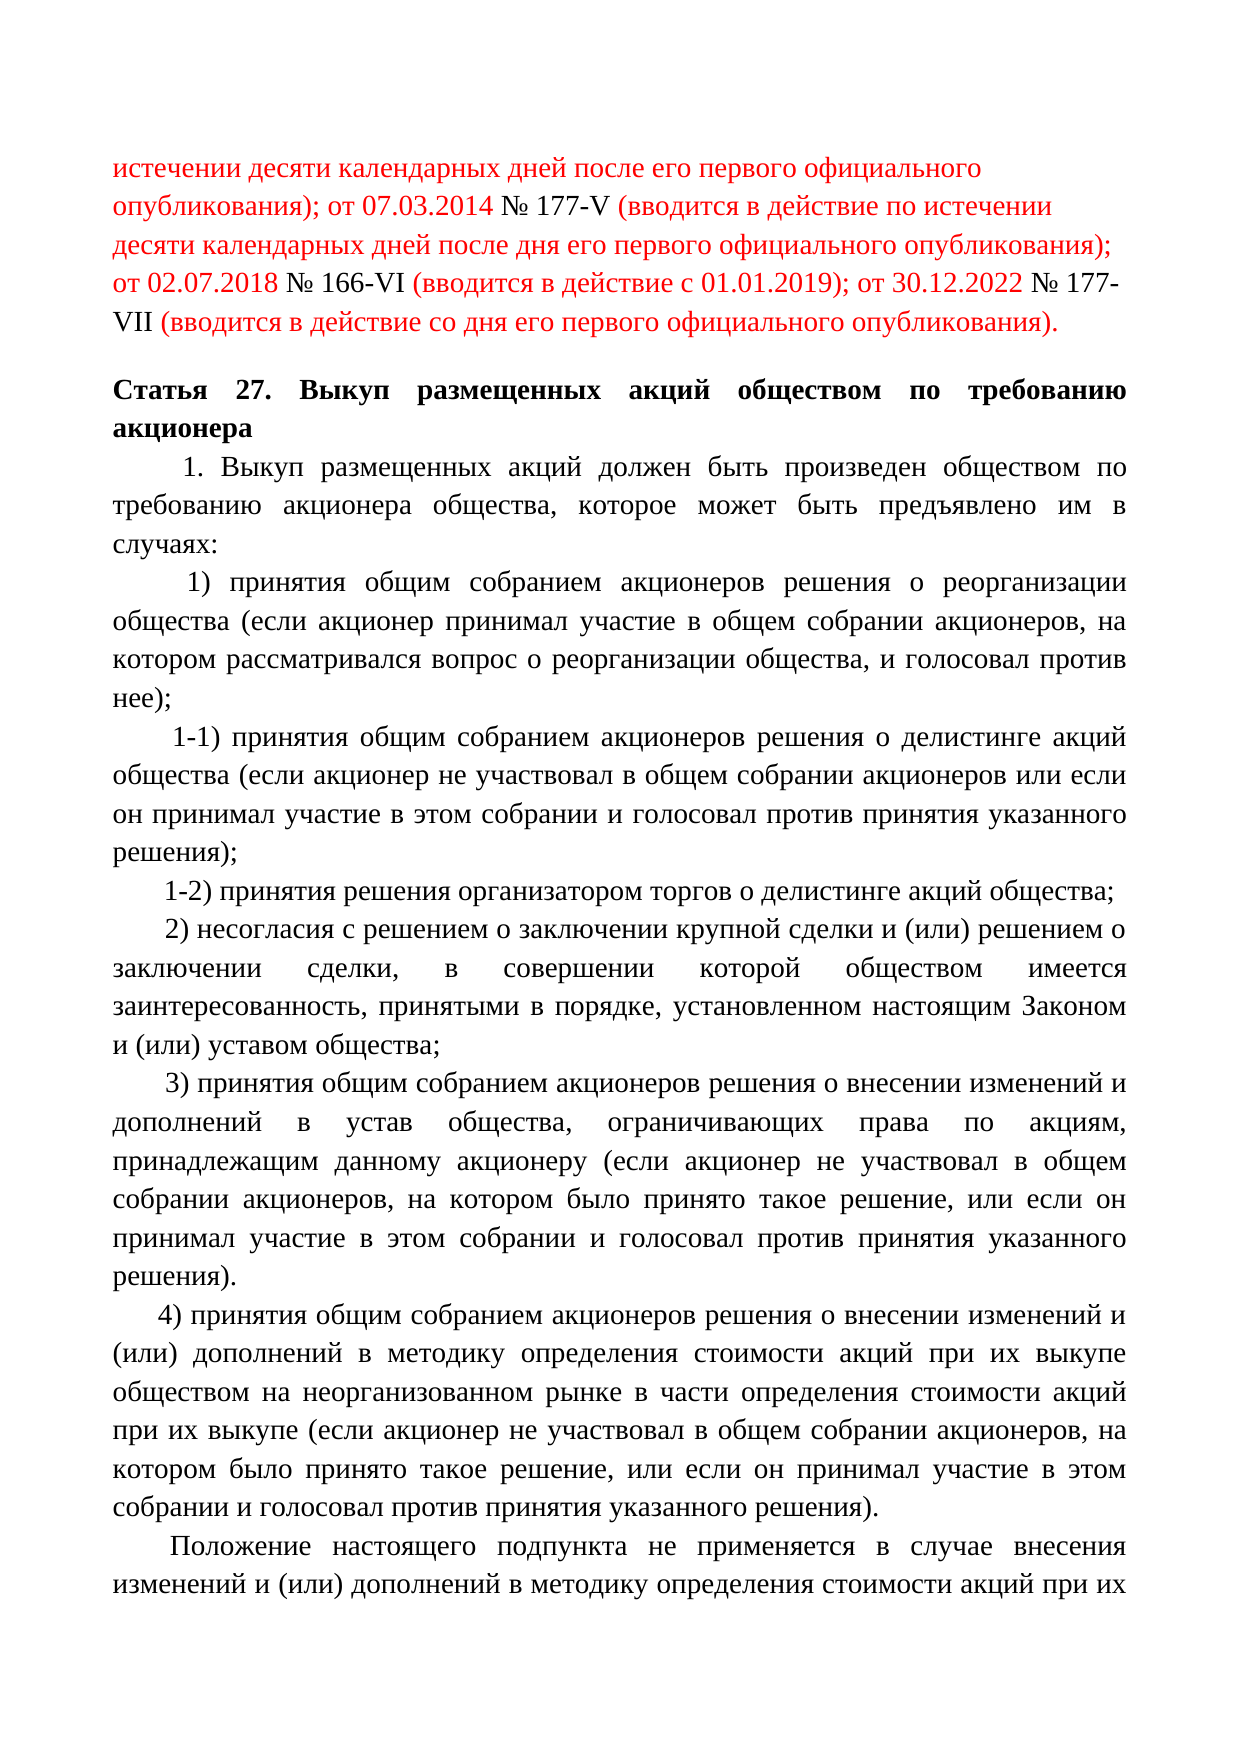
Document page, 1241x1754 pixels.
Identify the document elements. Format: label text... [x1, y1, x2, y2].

text 2) несогласия с решением о заключении крупной сделки и (или) решением о заключении сделки, в совершении которой обществом имеется заинтересованность, принятыми в порядке, установленном настоящим Законом и (или) уставом общества; [112, 911, 1128, 1061]
text 3) принятия общим собранием акционеров решения о внесении изменений и дополнений в устав общества, ограничивающих права по акциям, принадлежащим данному акционеру (если акционер не участвовал в общем собрании акционеров, на котором было принято такое решение, или если он принимал участие в этом собрании и голосовал против принятия указанного решения). [112, 1066, 1128, 1292]
text 4) принятия общим собранием акционеров решения о внесении изменений и (или) дополнений в методику определения стоимости акций при их выкупе обществом на неорганизованном рынке в части определения стоимости акций при их выкупе (если акционер не участвовал в общем собрании акционеров, на котором было принято такое решение, или если он принимал участие в этом собрании и голосовал против принятия указанного решения). [112, 1297, 1128, 1523]
text Статья 27. Выкуп размещенных акций обществом по требованию акционера [112, 372, 1128, 444]
text 1-2) принятия решения организатором торгов о делистинге акций общества; [112, 873, 1128, 906]
text 1. Выкуп размещенных акций должен быть произведен обществом по требованию акционера общества, которое может быть предъявлено им в случаях: [112, 449, 1128, 559]
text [112, 150, 1128, 368]
text 1) принятия общим собранием акционеров решения о реорганизации общества (если акционер принимал участие в общем собрании акционеров, на котором рассматривался вопрос о реорганизации общества, и голосовал против нее); [112, 564, 1128, 714]
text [112, 1528, 1128, 1600]
text 1-1) принятия общим собранием акционеров решения о делистинге акций общества (если акционер не участвовал в общем собрании акционеров или если он принимал участие в этом собрании и голосовал против принятия указанного решения); [112, 719, 1128, 868]
